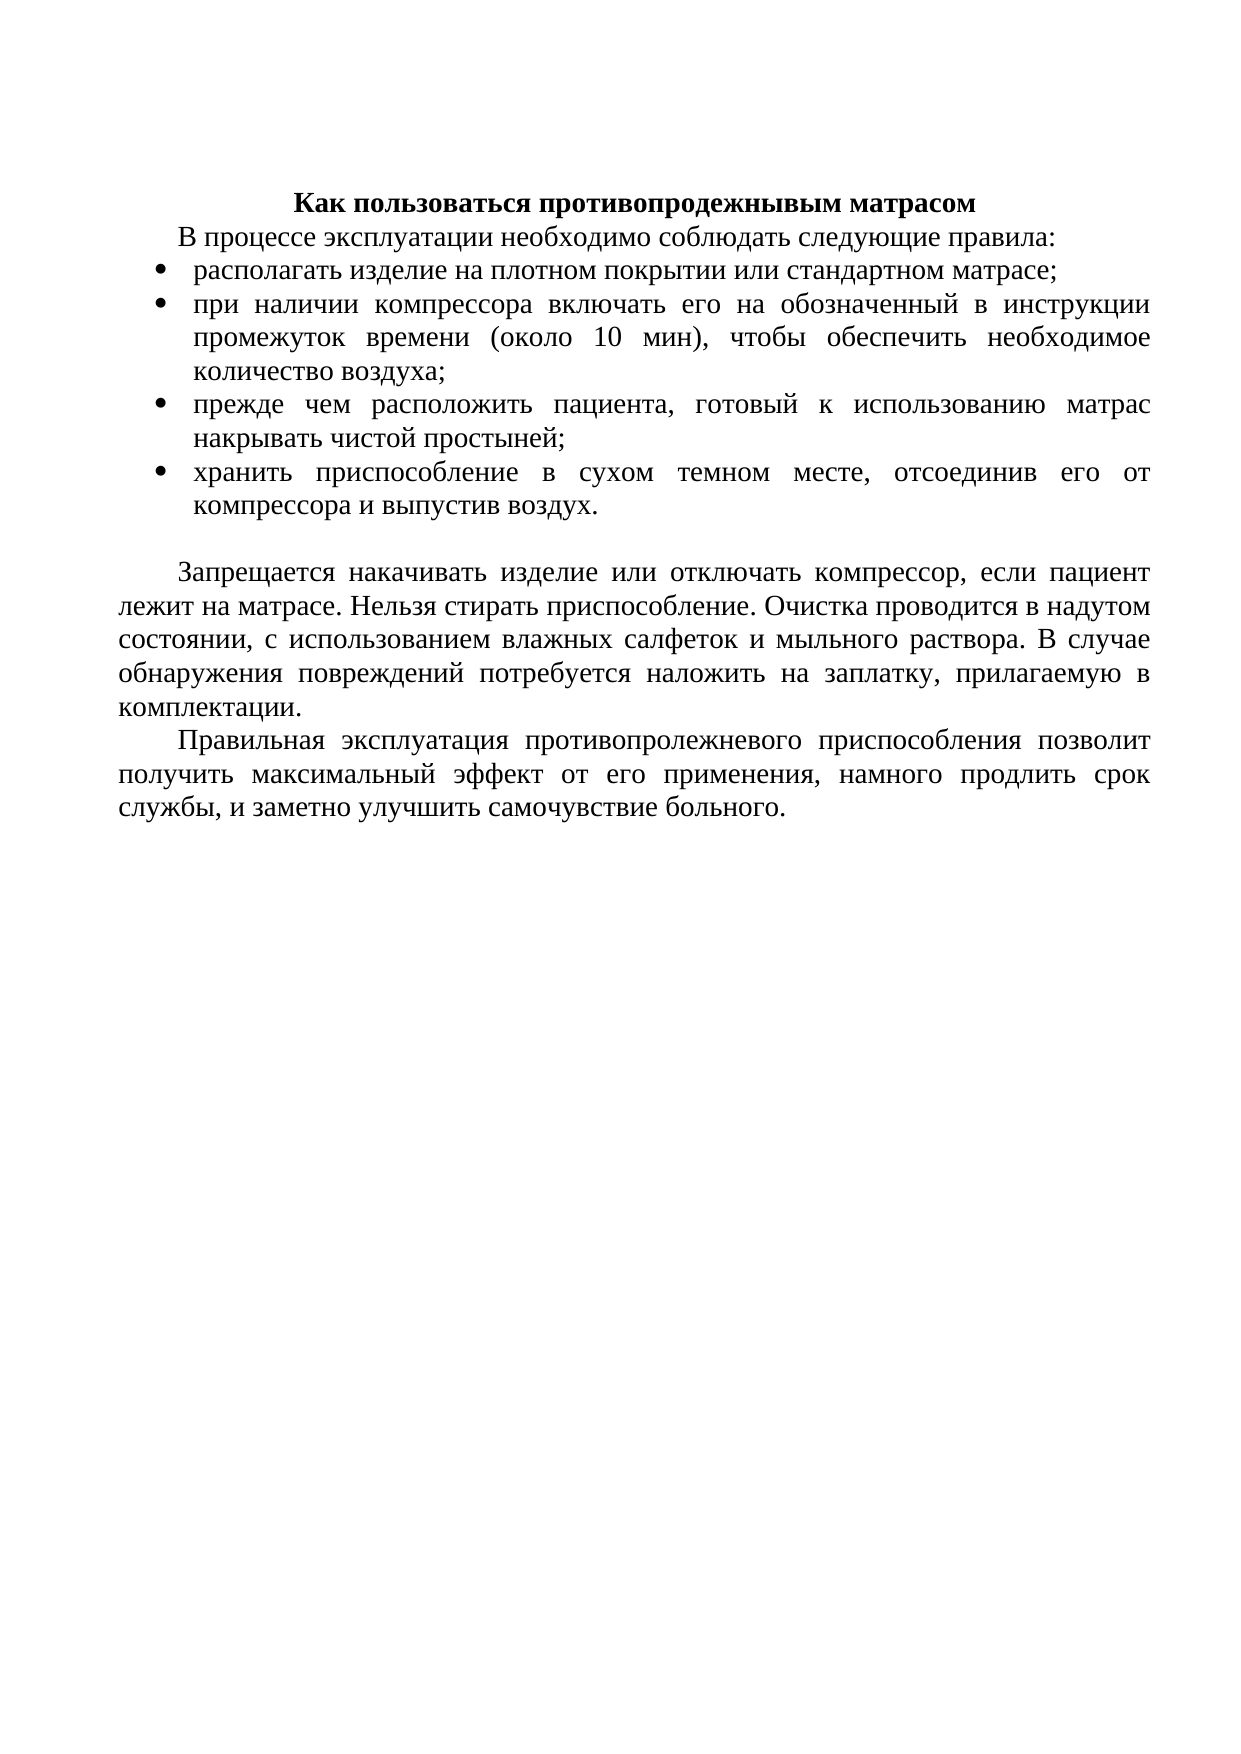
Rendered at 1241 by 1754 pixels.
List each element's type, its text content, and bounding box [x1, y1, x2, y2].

text Правильная эксплуатация противопролежневого приспособления позволит получить максимальный эффект от его применения, намного продлить срок службы, и заметно улучшить самочувствие больного. [118, 722, 1152, 823]
list прежде чем расположить пациента, готовый к использованию матрас накрывать чистой простыней; [156, 387, 1152, 454]
text В процессе эксплуатации необходимо соблюдать следующие правила: [118, 219, 1152, 252]
list при наличии компрессора включать его на обозначенный в инструкции промежуток времени (около 10 мин), чтобы обеспечить необходимое количество воздуха; [156, 286, 1152, 387]
list располагать изделие на плотном покрытии или стандартном матрасе; [156, 252, 1152, 286]
text Как пользоваться противопродежнывым матрасом [118, 185, 1152, 219]
text Запрещается накачивать изделие или отключать компрессор, если пациент лежит на матрасе. Нельзя стирать приспособление. Очистка проводится в надутом состоянии, с использованием влажных салфеток и мыльного раствора. В случае обнаружения повреждений потребуется наложить на заплатку, прилагаемую в комплектации. [118, 554, 1152, 722]
list хранить приспособление в сухом темном месте, отсоединив его от компрессора и выпустив воздух. [156, 454, 1152, 521]
